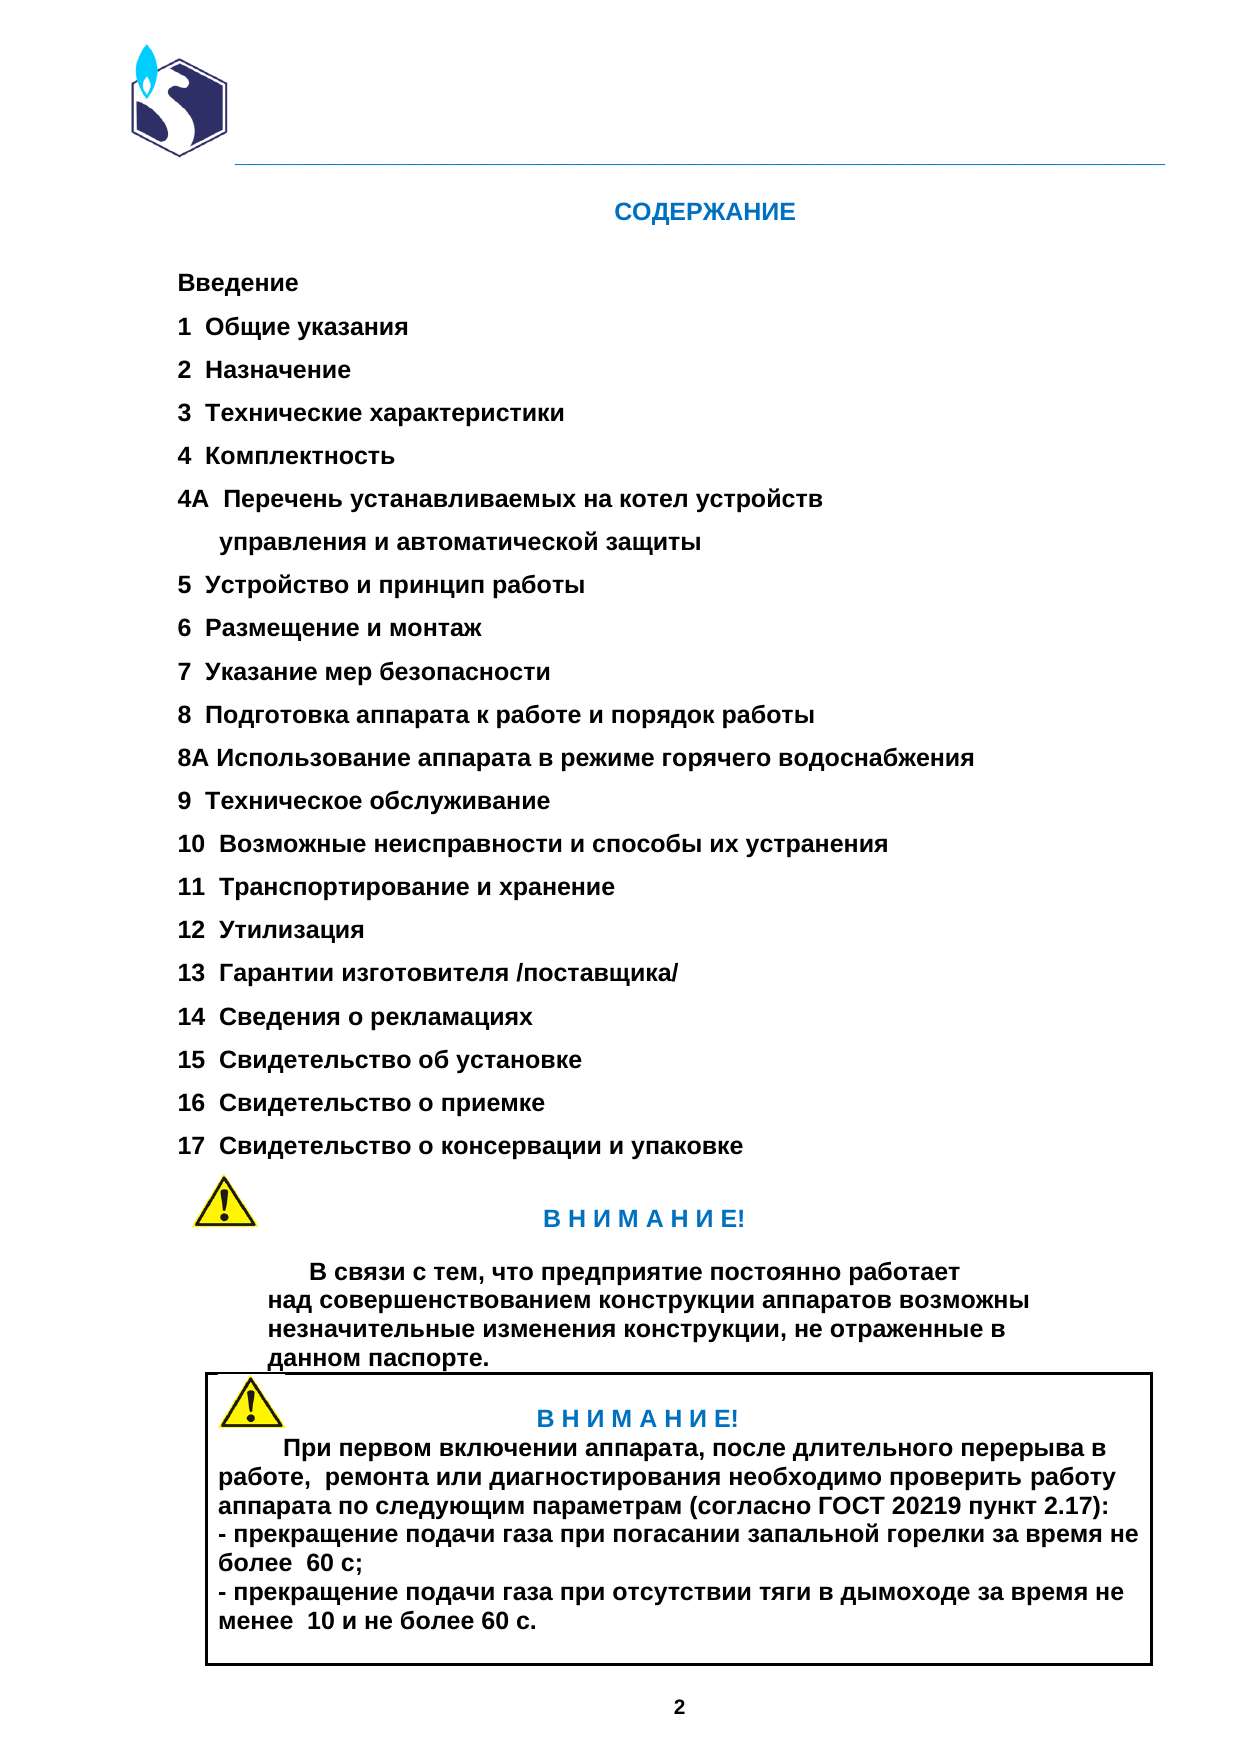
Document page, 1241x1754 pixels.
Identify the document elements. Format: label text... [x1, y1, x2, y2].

text 7 Указание мер безопасности [177, 657, 1240, 685]
table_header В Н И М А Н И Е! При первом включении аппарата, после длительного перерыва в работе, ремонта или диагностирования необходимо проверить работу аппарата по следующим параметрам (согласно ГОСТ 20219 пункт 2.17): - прекращение подачи газа при погасании запальной горелки за время не более 60 с; - прекращение подачи газа при отсутствии тяги в дымоходе за время не менее 10 и не более 60 с. [208, 1375, 1150, 1663]
text 15 Свидетельство об установке [177, 1045, 1240, 1073]
text 4А Перечень устанавливаемых на котел устройств [177, 484, 1240, 513]
text 14 Сведения о рекламациях [177, 1002, 1240, 1030]
text В связи с тем, что предприятие постоянно работает [177, 1257, 1211, 1285]
text 8А Использование аппарата в режиме горячего водоснабжения [177, 743, 1240, 772]
text незначительные изменения конструкции, не отраженные в [177, 1314, 1240, 1343]
text 3 Технические характеристики [177, 398, 1240, 427]
text данном паспорте. [177, 1343, 1240, 1372]
text 1 Общие указания [177, 312, 1240, 340]
subtitle СОДЕРЖАНИЕ [177, 197, 1240, 225]
text 2 Назначение [177, 355, 1240, 383]
text 11 Транспортирование и хранение [177, 872, 1240, 901]
text управления и автоматической защиты [177, 527, 1240, 556]
text 5 Устройство и принцип работы [177, 570, 1240, 599]
text 6 Размещение и монтаж [177, 613, 1240, 642]
text 4 Комплектность [177, 441, 1240, 470]
text В Н И М А Н И Е! [177, 1174, 1240, 1232]
text ___________________________________________________________________ [118, 44, 1181, 168]
text над совершенствованием конструкции аппаратов возможны [177, 1285, 1240, 1314]
picture [118, 44, 235, 163]
text 10 Возможные неисправности и способы их устранения [177, 829, 1240, 858]
text 16 Свидетельство о приемке [177, 1088, 1240, 1117]
picture [143, 79, 150, 92]
text 13 Гарантии изготовителя /поставщика/ [177, 958, 1240, 987]
text 8 Подготовка аппарата к работе и порядок работы [177, 700, 1240, 728]
text Введение [177, 268, 1240, 297]
text 2 [177, 1695, 1182, 1719]
text 9 Техническое обслуживание [177, 786, 1240, 815]
text 17 Свидетельство о консервации и упаковке [177, 1131, 1240, 1160]
text 12 Утилизация [177, 915, 1240, 944]
